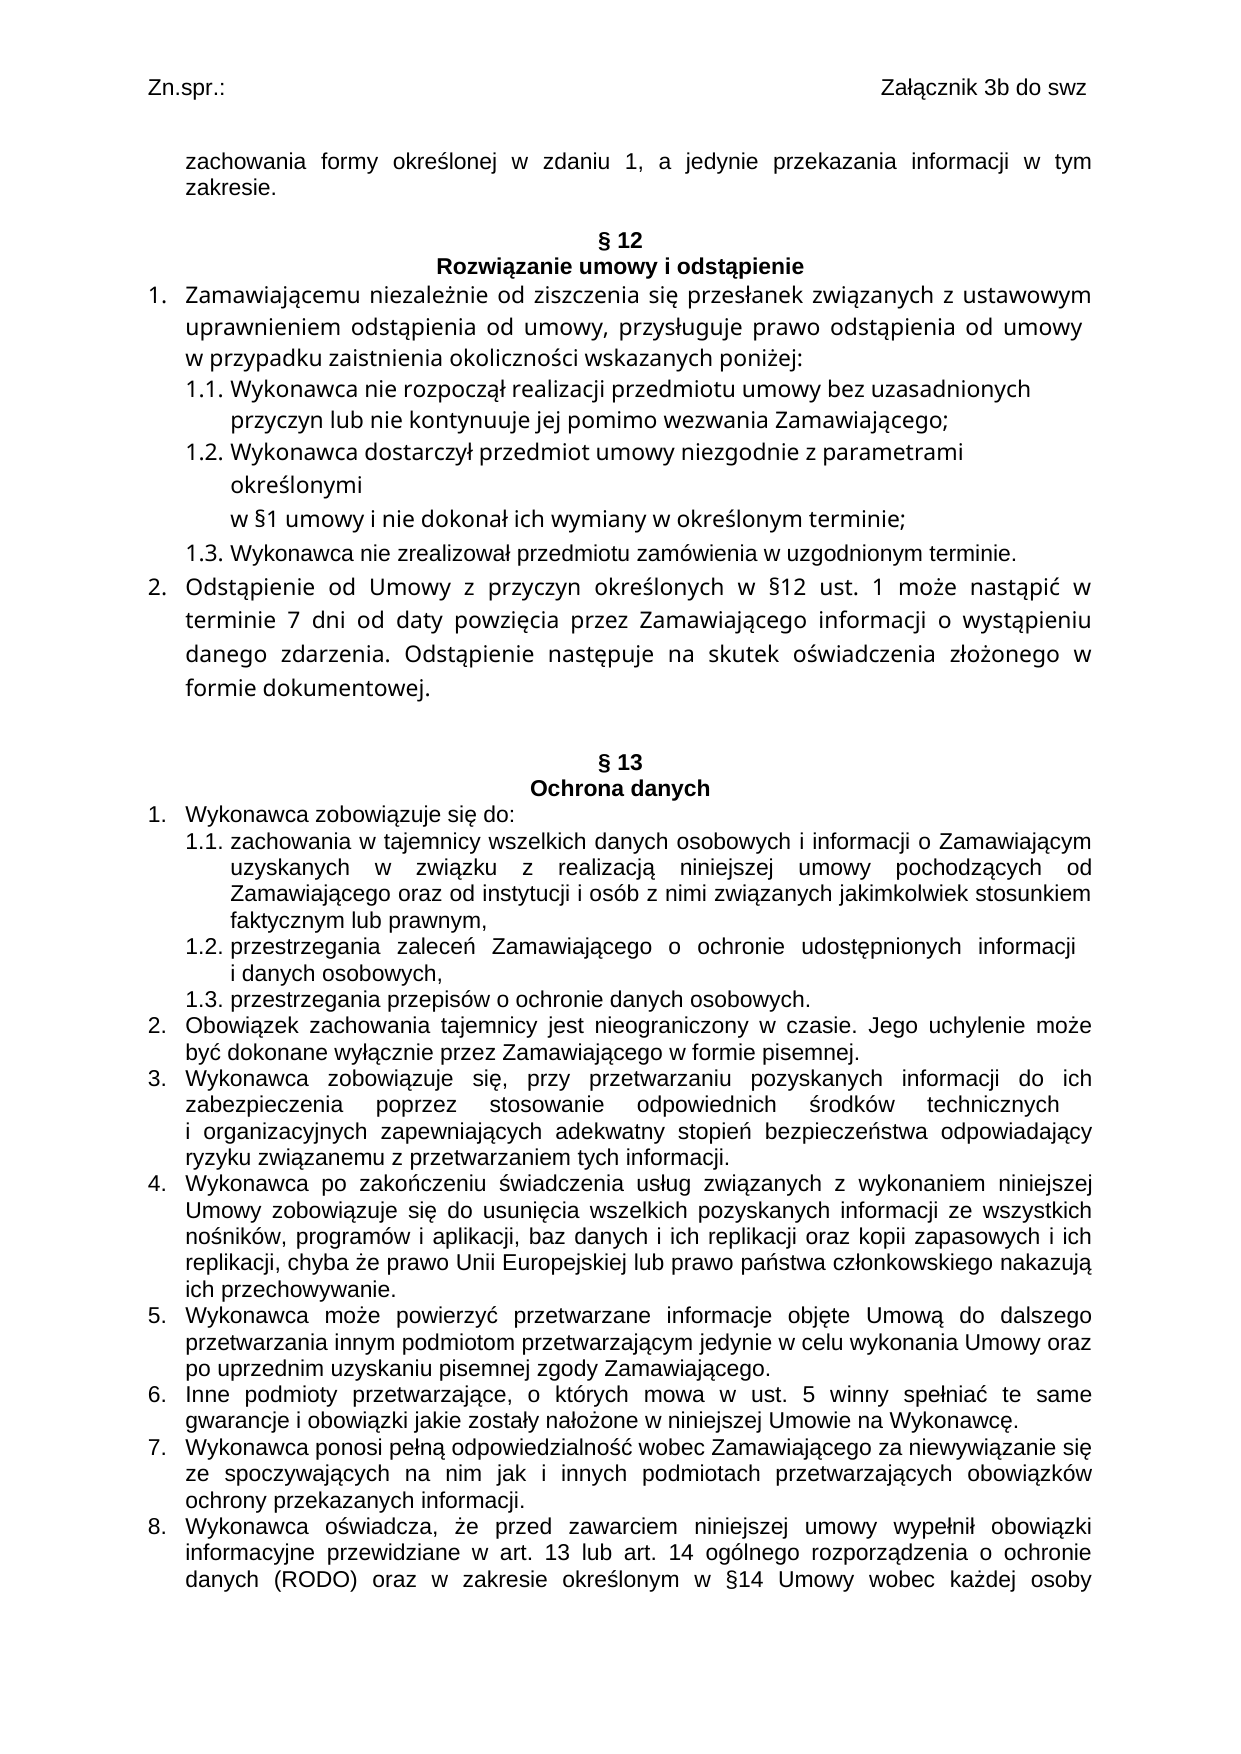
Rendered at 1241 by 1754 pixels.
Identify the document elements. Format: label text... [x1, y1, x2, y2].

list Wykonawca zobowiązuje się do: [148, 801, 1093, 828]
list Wykonawca dostarczył przedmiot umowy niezgodnie z parametrami określonymi w §1 umowy i nie dokonał ich wymiany w określonym terminie; [185, 436, 1093, 534]
list zachowania w tajemnicy wszelkich danych osobowych i informacji o Zamawiającym uzyskanych w związku z realizacją niniejszej umowy pochodzących od Zamawiającego oraz od instytucji i osób z nimi związanych jakimkolwiek stosunkiem faktycznym lub prawnym, [185, 828, 1093, 933]
list Wykonawca zobowiązuje się, przy przetwarzaniu pozyskanych informacji do ich zabezpieczenia poprzez stosowanie odpowiednich środków technicznych i organizacyjnych zapewniających adekwatny stopień bezpieczeństwa odpowiadający ryzyku związanemu z przetwarzaniem tych informacji. [148, 1065, 1093, 1170]
list przestrzegania zaleceń Zamawiającego o ochronie udostępnionych informacji i danych osobowych, [185, 933, 1093, 986]
list Wykonawca nie zrealizował przedmiotu zamówienia w uzgodnionym terminie. [185, 537, 1093, 568]
list przestrzegania przepisów o ochronie danych osobowych. [185, 986, 1093, 1012]
text Ochrona danych [148, 775, 1093, 801]
list Odstąpienie od Umowy z przyczyn określonych w §12 ust. 1 może nastąpić w terminie 7 dni od daty powzięcia przez Zamawiającego informacji o wystąpieniu danego zdarzenia. Odstąpienie następuje na skutek oświadczenia złożonego w formie dokumentowej. [148, 571, 1093, 703]
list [148, 148, 1093, 200]
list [148, 1513, 1093, 1592]
list Wykonawca ponosi pełną odpowiedzialność wobec Zamawiającego za niewywiązanie się ze spoczywających na nim jak i innych podmiotach przetwarzających obowiązków ochrony przekazanych informacji. [148, 1434, 1093, 1513]
list Inne podmioty przetwarzające, o których mowa w ust. 5 winny spełniać te same gwarancje i obowiązki jakie zostały nałożone w niniejszej Umowie na Wykonawcę. [148, 1381, 1093, 1434]
list Wykonawca nie rozpoczął realizacji przedmiotu umowy bez uzasadnionych przyczyn lub nie kontynuuje jej pomimo wezwania Zamawiającego; [185, 373, 1093, 436]
list Obowiązek zachowania tajemnicy jest nieograniczony w czasie. Jego uchylenie może być dokonane wyłącznie przez Zamawiającego w formie pisemnej. [148, 1012, 1093, 1065]
text § 13 [148, 749, 1093, 775]
text Rozwiązanie umowy i odstąpienie [148, 253, 1093, 279]
list Wykonawca może powierzyć przetwarzane informacje objęte Umową do dalszego przetwarzania innym podmiotom przetwarzającym jedynie w celu wykonania Umowy oraz po uprzednim uzyskaniu pisemnej zgody Zamawiającego. [148, 1302, 1093, 1381]
list Zamawiającemu niezależnie od ziszczenia się przesłanek związanych z ustawowym uprawnieniem odstąpienia od umowy, przysługuje prawo odstąpienia od umowy w przypadku zaistnienia okoliczności wskazanych poniżej: [148, 279, 1093, 373]
list Wykonawca po zakończeniu świadczenia usług związanych z wykonaniem niniejszej Umowy zobowiązuje się do usunięcia wszelkich pozyskanych informacji ze wszystkich nośników, programów i aplikacji, baz danych i ich replikacji oraz kopii zapasowych i ich replikacji, chyba że prawo Unii Europejskiej lub prawo państwa członkowskiego nakazują ich przechowywanie. [148, 1170, 1093, 1302]
text § 12 [148, 227, 1093, 253]
